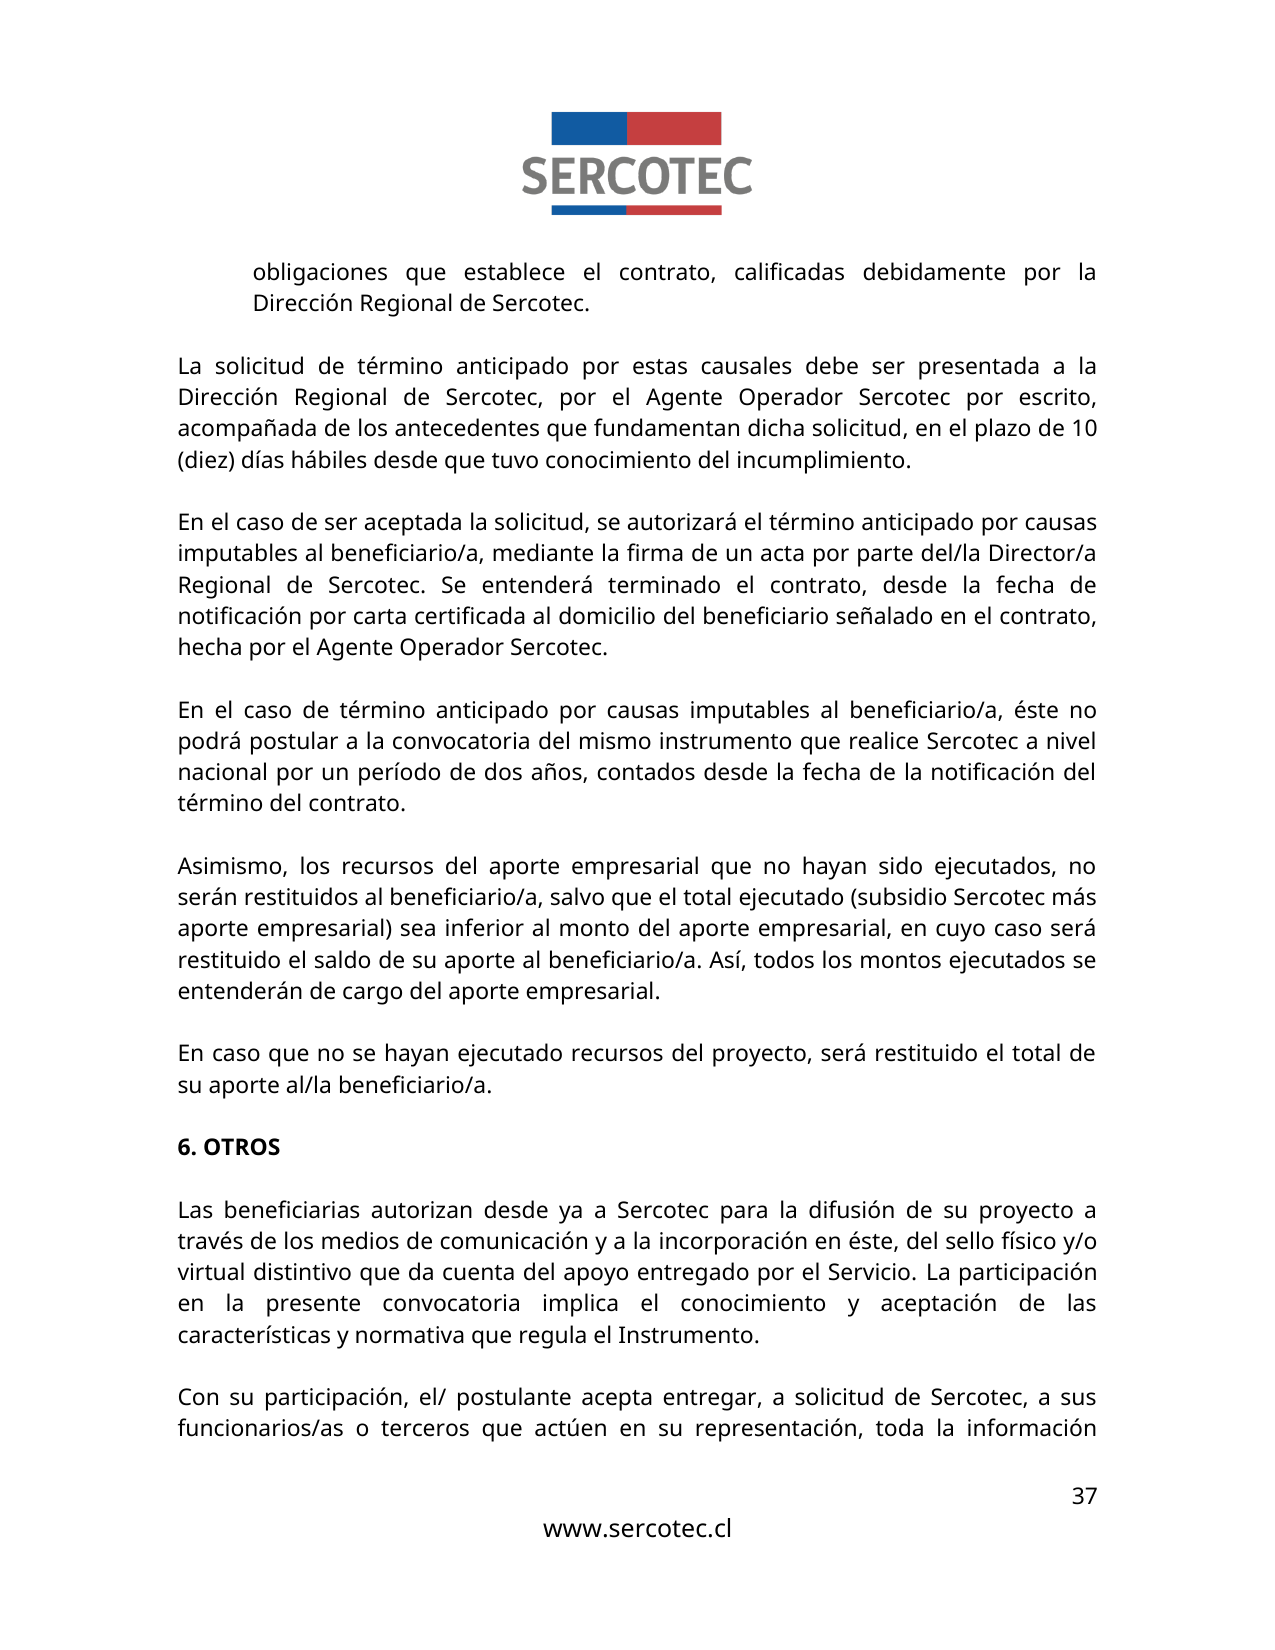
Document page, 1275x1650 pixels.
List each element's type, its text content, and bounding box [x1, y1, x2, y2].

text Las beneficiarias autorizan desde ya a Sercotec para la difusión de su proyecto a través de los medios de comunicación y a la incorporación en éste, del sello físico y/o virtual distintivo que da cuenta del apoyo entregado por el Servicio. La participación en la presente convocatoria implica el conocimiento y aceptación de las características y normativa que regula el Instrumento. [177, 1194, 1098, 1350]
text En caso que no se hayan ejecutado recursos del proyecto, será restituido el total de su aporte al/la beneficiario/a. [177, 1037, 1098, 1100]
text En el caso de término anticipado por causas imputables al beneficiario/a, éste no podrá postular a la convocatoria del mismo instrumento que realice Sercotec a nivel nacional por un período de dos años, contados desde la fecha de la notificación del término del contrato. [177, 694, 1098, 819]
text La solicitud de término anticipado por estas causales debe ser presentada a la Dirección Regional de Sercotec, por el Agente Operador Sercotec por escrito, acompañada de los antecedentes que fundamentan dicha solicitud, en el plazo de 10 (diez) días hábiles desde que tuvo conocimiento del incumplimiento. [177, 350, 1098, 475]
text En el caso de ser aceptada la solicitud, se autorizará el término anticipado por causas imputables al beneficiario/a, mediante la firma de un acta por parte del/la Director/a Regional de Sercotec. Se entenderá terminado el contrato, desde la fecha de notificación por carta certificada al domicilio del beneficiario señalado en el contrato, hecha por el Agente Operador Sercotec. [177, 506, 1098, 662]
text 6. OTROS [177, 1131, 1098, 1162]
picture [512, 105, 763, 225]
text Asimismo, los recursos del aporte empresarial que no hayan sido ejecutados, no serán restituidos al beneficiario/a, salvo que el total ejecutado (subsidio Sercotec más aporte empresarial) sea inferior al monto del aporte empresarial, en cuyo caso será restituido el saldo de su aporte al beneficiario/a. Así, todos los montos ejecutados se entenderán de cargo del aporte empresarial. [177, 850, 1098, 1006]
